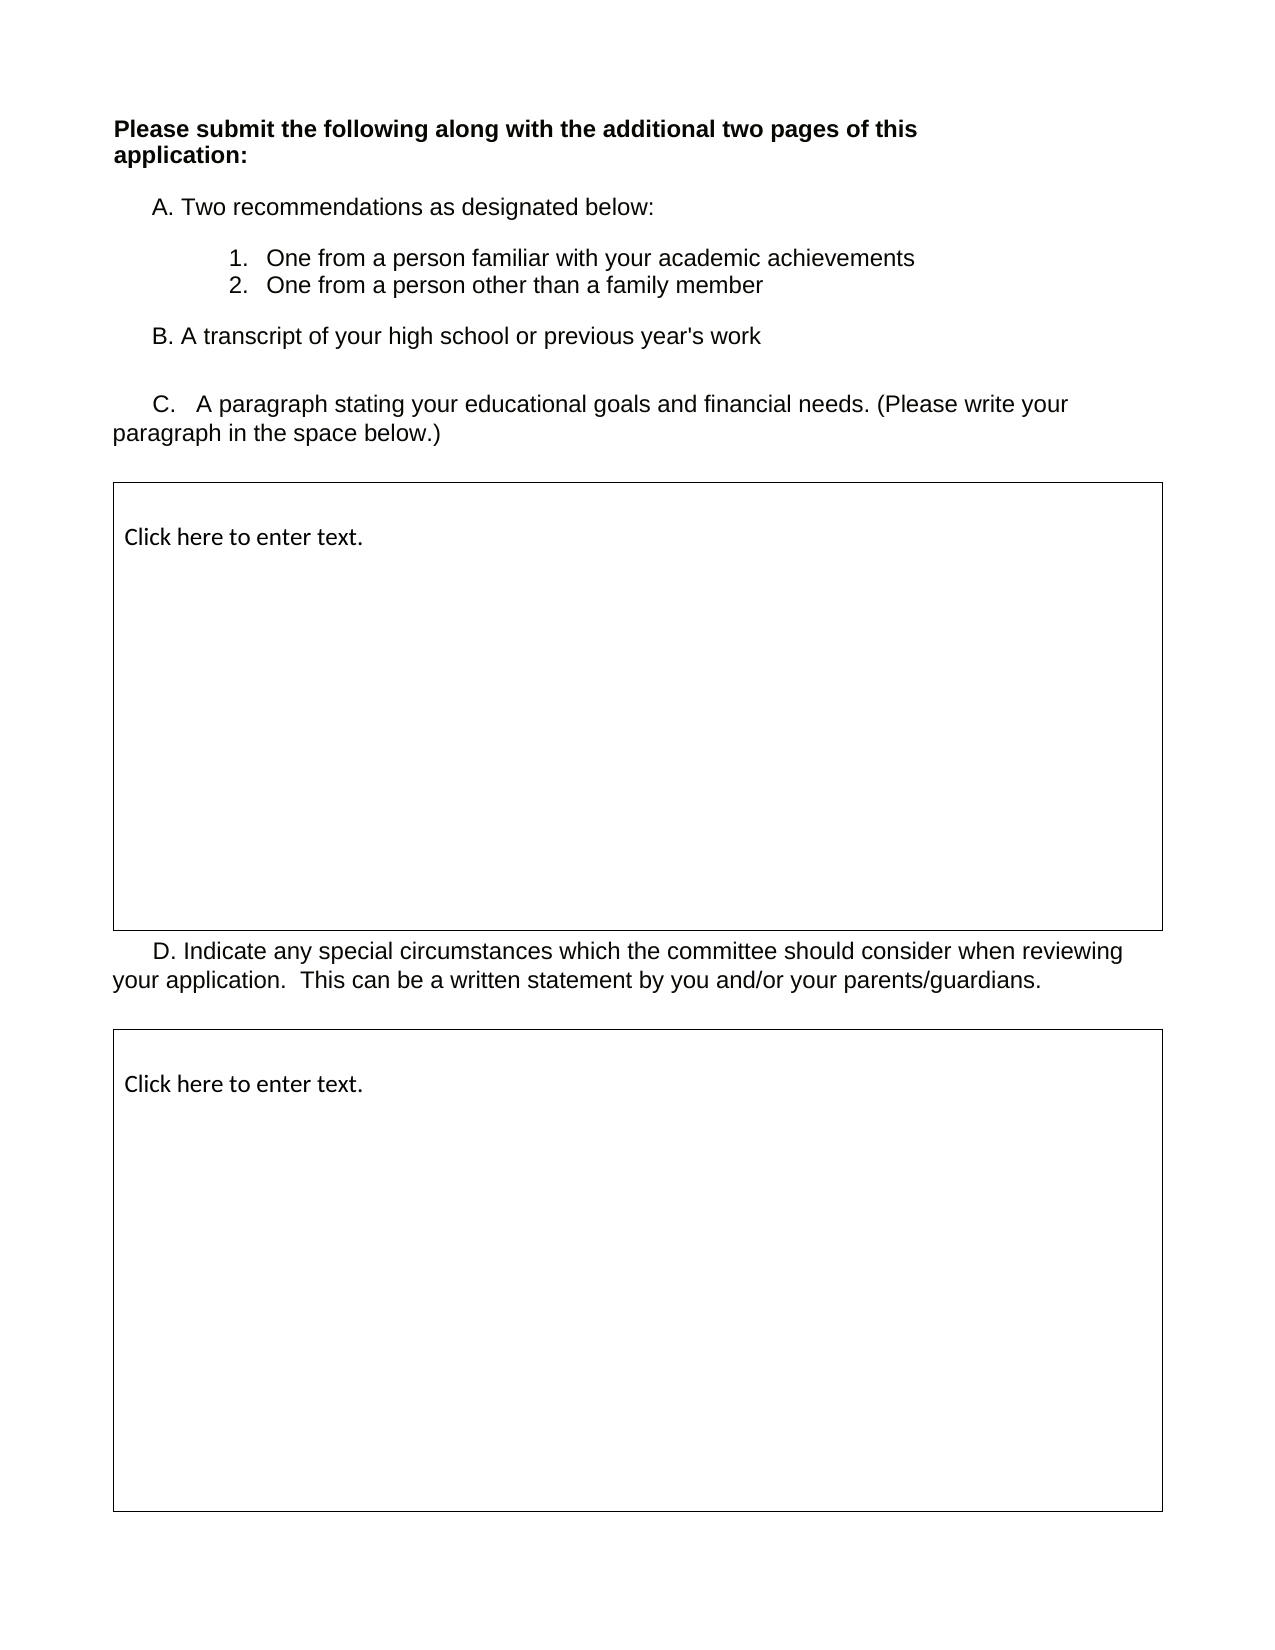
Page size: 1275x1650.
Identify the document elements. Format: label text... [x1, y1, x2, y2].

list One from a person familiar with your academic achievements [228, 246, 1094, 272]
table_header [114, 483, 1162, 930]
text C. A paragraph stating your educational goals and financial needs. (Please write your paragraph in the space below.) [112, 389, 1163, 447]
table_header [114, 1030, 1162, 1511]
text Please submit the following along with the additional two pages of this application: [113, 116, 1037, 169]
list One from a person other than a family member [228, 272, 1094, 298]
text A. Two recommendations as designated below: [152, 194, 1037, 220]
text B. A transcript of your high school or previous year's work [152, 324, 1037, 350]
text D. Indicate any special circumstances which the committee should consider when reviewing your application. This can be a written statement by you and/or your parents/guardians. [112, 936, 1163, 994]
